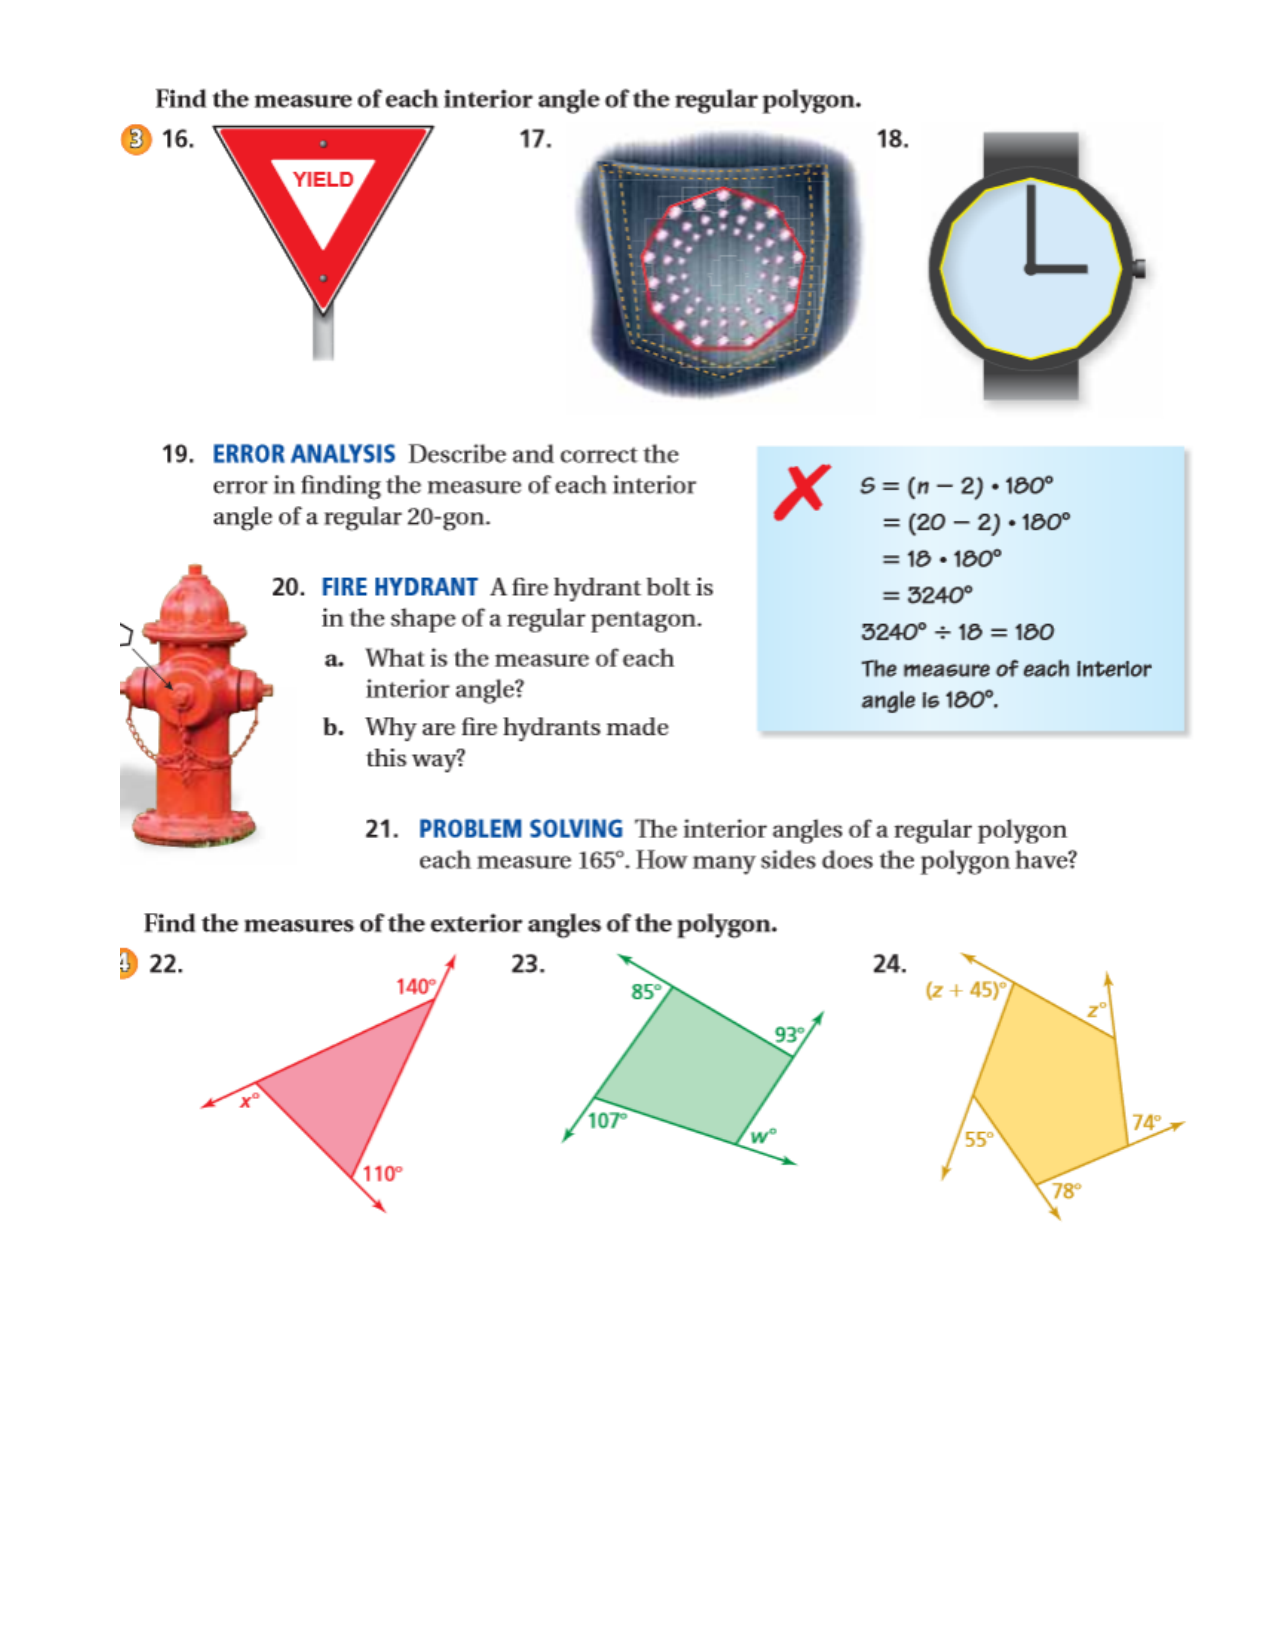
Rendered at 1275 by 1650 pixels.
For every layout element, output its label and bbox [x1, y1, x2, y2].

picture [120, 75, 1200, 893]
picture [120, 906, 1200, 1251]
